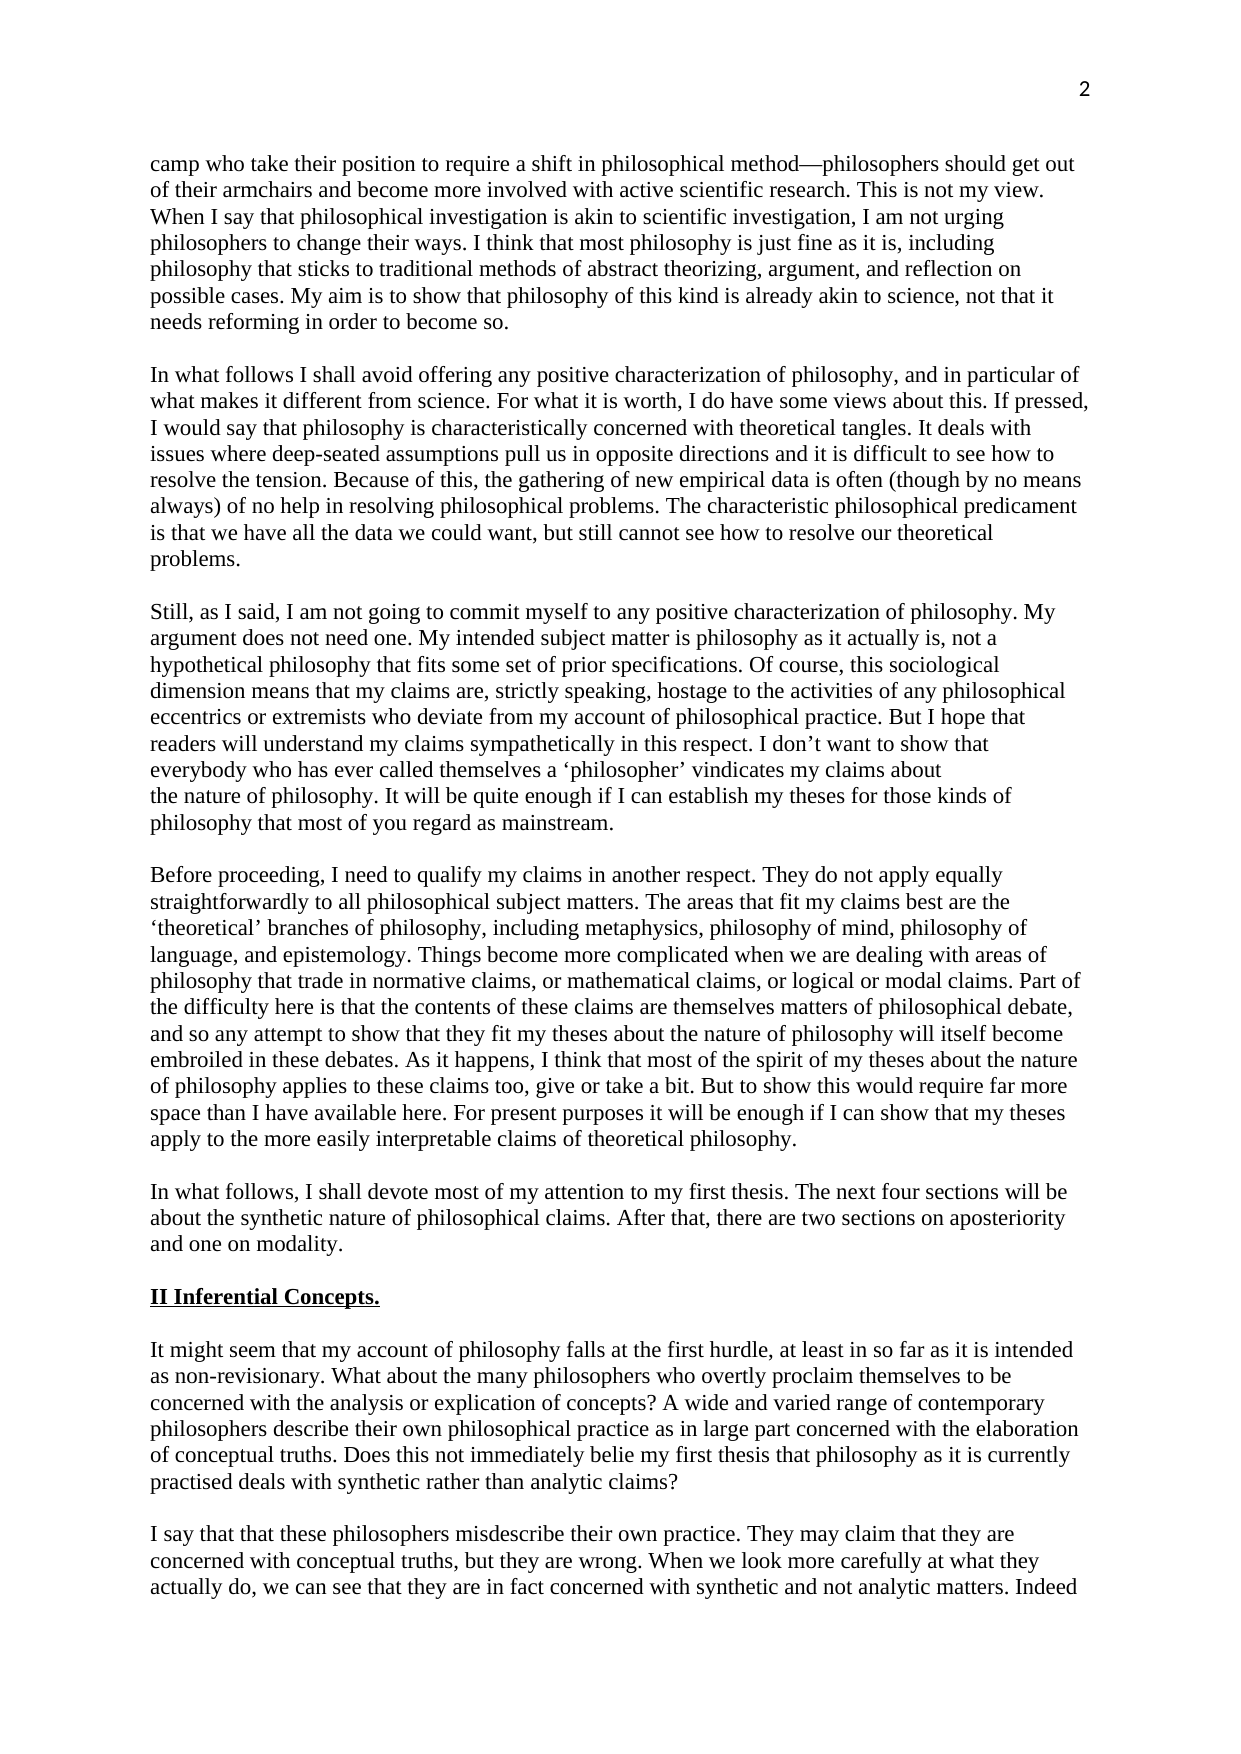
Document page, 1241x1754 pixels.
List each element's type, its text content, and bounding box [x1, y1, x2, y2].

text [150, 1520, 1090, 1599]
text In what follows, I shall devote most of my attention to my first thesis. The next four sections will be about the synthetic nature of philosophical claims. After that, there are two sections on aposteriority and one on modality. [150, 1178, 1090, 1257]
text Before proceeding, I need to qualify my claims in another respect. They do not apply equally straightforwardly to all philosophical subject matters. The areas that fit my claims best are the ‘theoretical’ branches of philosophy, including metaphysics, philosophy of mind, philosophy of language, and epistemology. Things become more complicated when we are dealing with areas of philosophy that trade in normative claims, or mathematical claims, or logical or modal claims. Part of the difficulty here is that the contents of these claims are themselves matters of philosophical debate, and so any attempt to show that they fit my theses about the nature of philosophy will itself become embroiled in these debates. As it happens, I think that most of the spirit of my theses about the nature of philosophy applies to these claims too, give or take a bit. But to show this would require far more space than I have available here. For present purposes it will be enough if I can show that my theses apply to the more easily interpretable claims of theoretical philosophy. [150, 862, 1090, 1151]
text the nature of philosophy. It will be quite enough if I can establish my theses for those kinds of philosophy that most of you regard as mainstream. [150, 782, 1090, 835]
text camp who take their position to require a shift in philosophical method—philosophers should get out of their armchairs and become more involved with active scientific research. This is not my view. When I say that philosophical investigation is akin to scientific investigation, I am not urging philosophers to change their ways. I think that most philosophy is just fine as it is, including philosophy that sticks to traditional methods of abstract theorizing, argument, and reflection on possible cases. My aim is to show that philosophy of this kind is already akin to science, not that it needs reforming in order to become so. [150, 150, 1090, 334]
text II Inferential Concepts. [150, 1283, 1090, 1309]
text In what follows I shall avoid offering any positive characterization of philosophy, and in particular of what makes it different from science. For what it is worth, I do have some views about this. If pressed, I would say that philosophy is characteristically concerned with theoretical tangles. It deals with issues where deep-seated assumptions pull us in opposite directions and it is difficult to see how to resolve the tension. Because of this, the gathering of new empirical data is often (though by no means always) of no help in resolving philosophical problems. The characteristic philosophical predicament is that we have all the data we could want, but still cannot see how to resolve our theoretical problems. [150, 361, 1090, 572]
text It might seem that my account of philosophy falls at the first hurdle, at least in so far as it is intended as non-revisionary. What about the many philosophers who overtly proclaim themselves to be concerned with the analysis or explication of concepts? A wide and varied range of contemporary philosophers describe their own philosophical practice as in large part concerned with the elaboration of conceptual truths. Does this not immediately belie my first thesis that philosophy as it is currently practised deals with synthetic rather than analytic claims? [150, 1336, 1090, 1494]
text Still, as I said, I am not going to commit myself to any positive characterization of philosophy. My argument does not need one. My intended subject matter is philosophy as it actually is, not a hypothetical philosophy that fits some set of prior specifications. Of course, this sociological dimension means that my claims are, strictly speaking, hostage to the activities of any philosophical eccentrics or extremists who deviate from my account of philosophical practice. But I hope that readers will understand my claims sympathetically in this respect. I don’t want to show that everybody who has ever called themselves a ‘philosopher’ vindicates my claims about [150, 598, 1090, 782]
